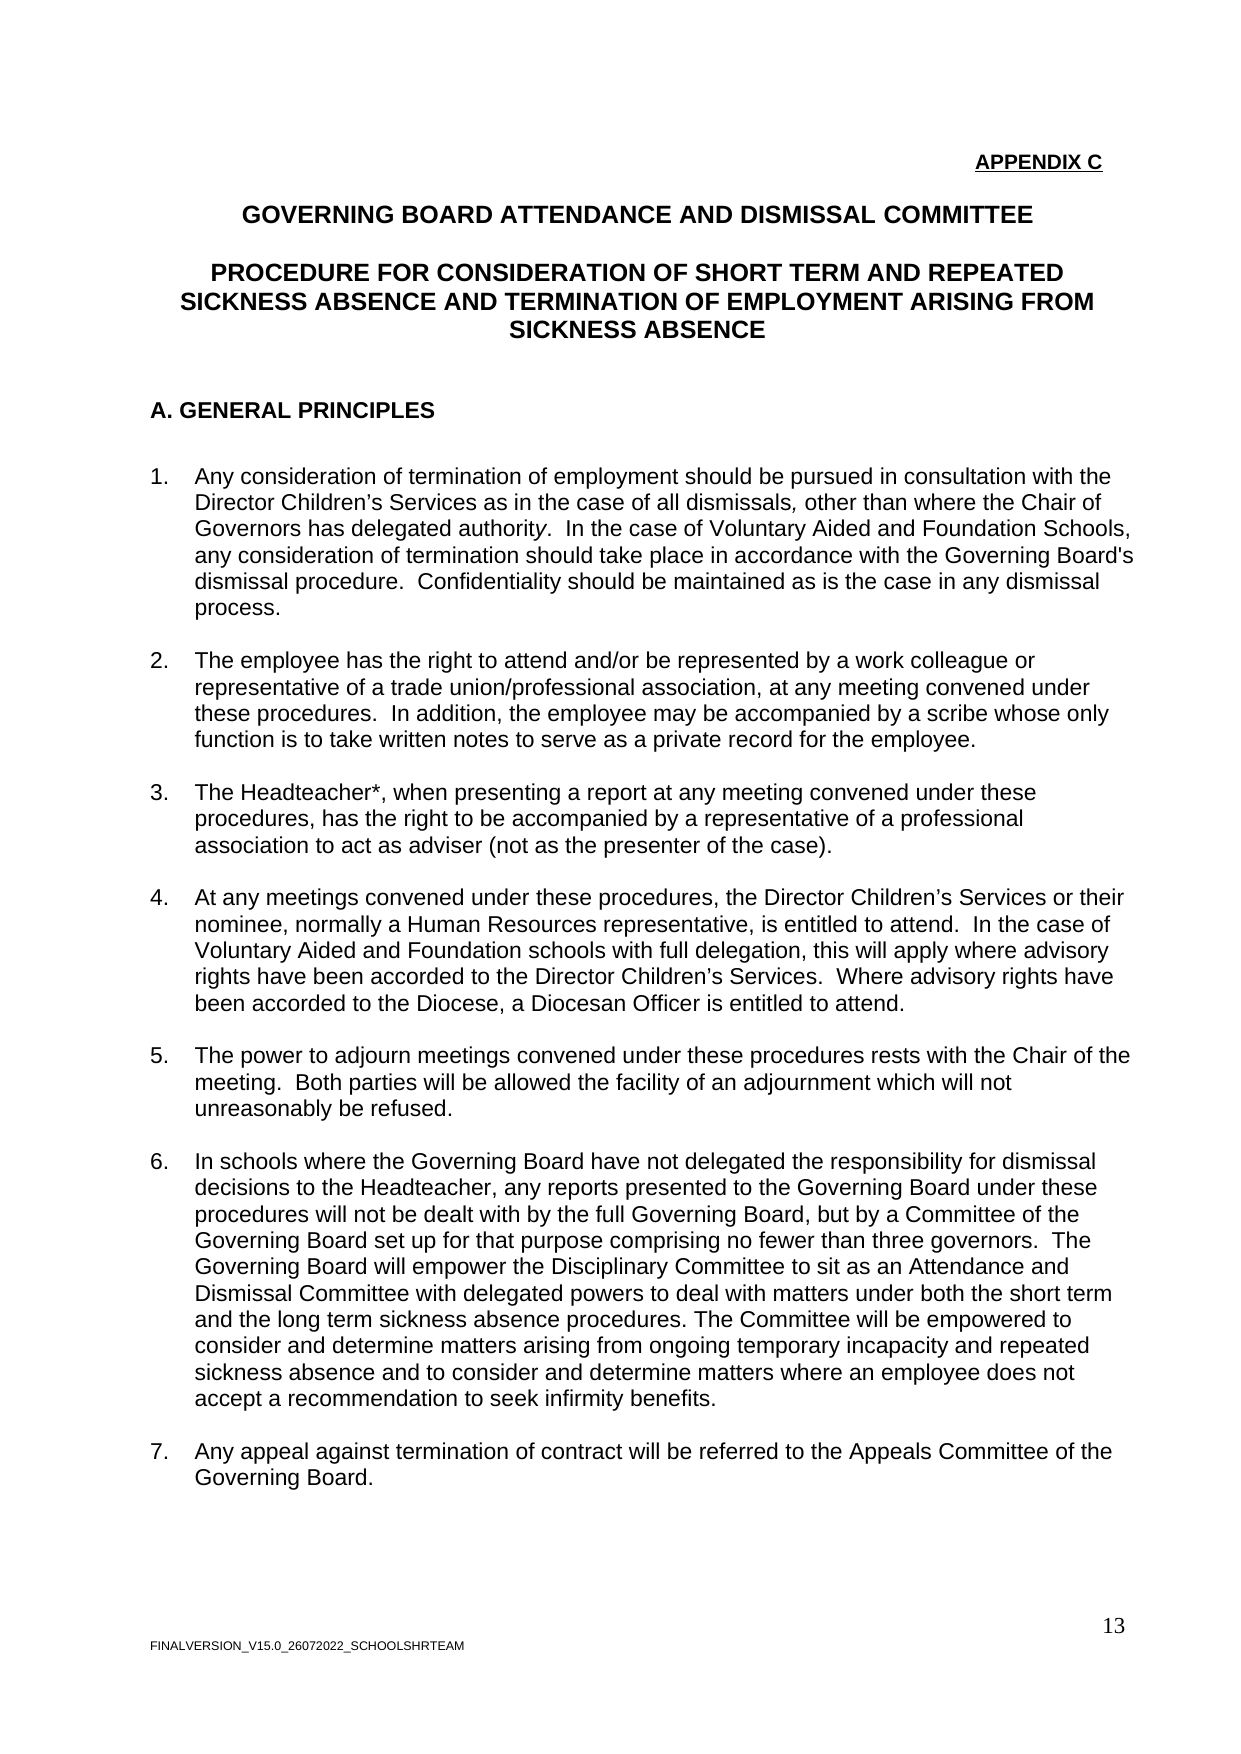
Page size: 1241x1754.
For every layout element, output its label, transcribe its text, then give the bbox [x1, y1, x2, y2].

list 5. The power to adjourn meetings convened under these procedures rests with the Chair of the meeting. Both parties will be allowed the facility of an adjournment which will not unreasonably be refused. [150, 1042, 1140, 1121]
list 4. At any meetings convened under these procedures, the Director Children’s Services or their nominee, normally a Human Resources representative, is entitled to attend. In the case of Voluntary Aided and Foundation schools with full delegation, this will apply where advisory rights have been accorded to the Director Children’s Services. Where advisory rights have been accorded to the Diocese, a Diocesan Officer is entitled to attend. [150, 884, 1140, 1016]
text PROCEDURE FOR CONSIDERATION OF SHORT TERM AND REPEATED SICKNESS ABSENCE AND TERMINATION OF EMPLOYMENT ARISING FROM SICKNESS ABSENCE [150, 258, 1125, 344]
text GOVERNING BOARD ATTENDANCE AND DISMISSAL COMMITTEE [150, 200, 1125, 229]
list 3. The Headteacher*, when presenting a report at any meeting convened under these procedures, has the right to be accompanied by a representative of a professional association to act as adviser (not as the presenter of the case). [150, 779, 1140, 858]
subtitle A. GENERAL PRINCIPLES [150, 397, 1125, 423]
text APPENDIX C [150, 150, 1125, 174]
list 6. In schools where the Governing Board have not delegated the responsibility for dismissal decisions to the Headteacher, any reports presented to the Governing Board under these procedures will not be dealt with by the full Governing Board, but by a Committee of the Governing Board set up for that purpose comprising no fewer than three governors. The Governing Board will empower the Disciplinary Committee to sit as an Attendance and Dismissal Committee with delegated powers to deal with matters under both the short term and the long term sickness absence procedures. The Committee will be empowered to consider and determine matters arising from ongoing temporary incapacity and repeated sickness absence and to consider and determine matters where an employee does not accept a recommendation to seek infirmity benefits. [150, 1148, 1140, 1411]
list 7. Any appeal against termination of contract will be referred to the Appeals Committee of the Governing Board. [150, 1438, 1140, 1490]
list 2. The employee has the right to attend and/or be represented by a work colleague or representative of a trade union/professional association, at any meeting convened under these procedures. In addition, the employee may be accompanied by a scribe whose only function is to take written notes to serve as a private record for the employee. [150, 647, 1140, 752]
list 1. Any consideration of termination of employment should be pursued in consultation with the Director Children’s Services as in the case of all dismissals, other than where the Chair of Governors has delegated authority. In the case of Voluntary Aided and Foundation Schools, any consideration of termination should take place in accordance with the Governing Board's dismissal procedure. Confidentiality should be maintained as is the case in any dismissal process. [150, 463, 1140, 621]
